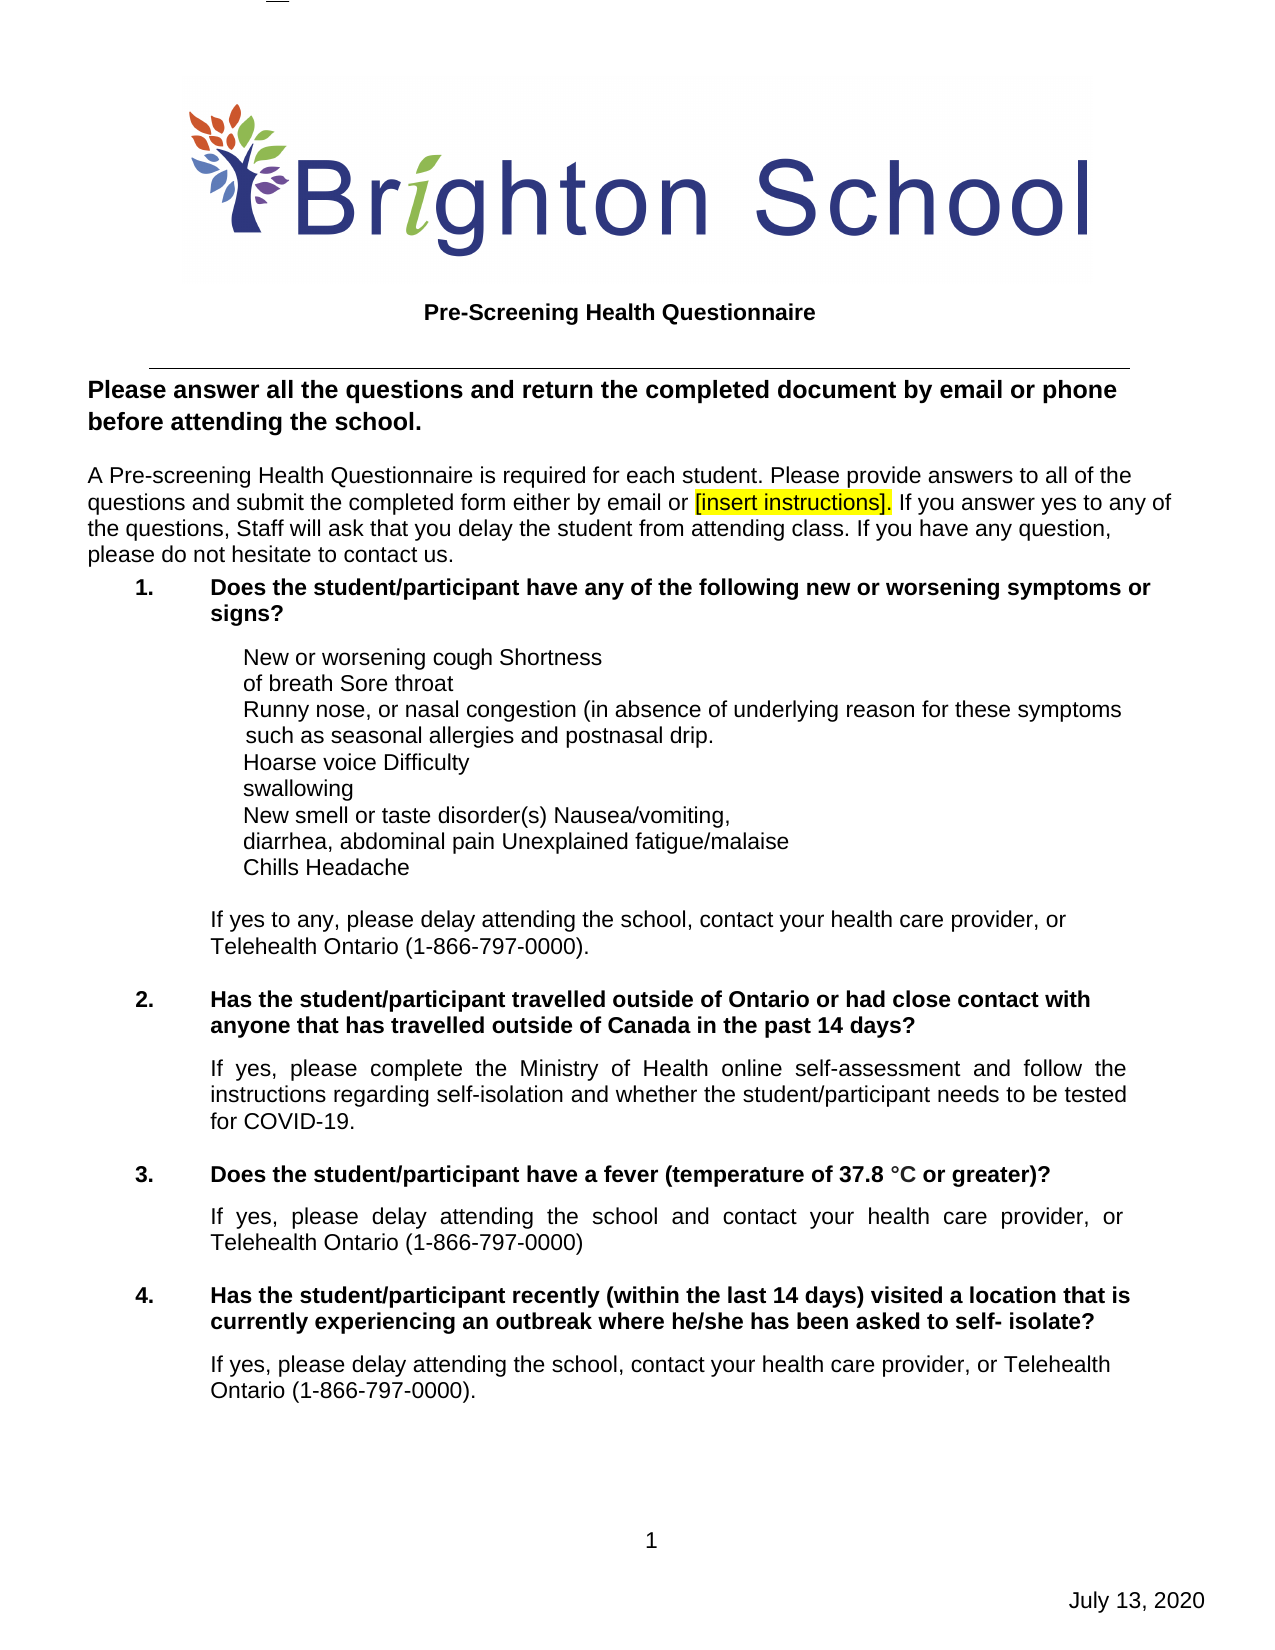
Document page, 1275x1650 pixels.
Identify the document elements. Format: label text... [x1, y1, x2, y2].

text Please answer all the questions and return the completed document by email or phone before attending the school. [87, 375, 1151, 436]
text Runny nose, or nasal congestion (in absence of underlying reason for these symptoms such as seasonal allergies and postnasal drip. [243, 696, 1126, 749]
text New or worsening cough Shortness of breath Sore throat [243, 643, 606, 696]
picture [182, 76, 1093, 284]
text If yes, please complete the Ministry of Health online self-assessment and follow the instructions regarding self-isolation and whether the student/participant needs to be tested for COVID-19. [210, 1055, 1128, 1134]
subtitle Does the student/participant have a fever (temperature of 37.8 °C or greater)? [135, 1161, 1200, 1187]
text A Pre-screening Health Questionnaire is required for each student. Please provide answers to all of the questions and submit the completed form either by email or [insert instructions]. If you answer yes to any of the questions, Staff will ask that you delay the student from attending class. If you have any question, please do not hesitate to contact us. [87, 462, 1184, 568]
subtitle Has the student/participant recently (within the last 14 days) visited a location that is currently experiencing an outbreak where he/she has been asked to self- isolate? [135, 1282, 1141, 1334]
subtitle Pre-Screening Health Questionnaire [424, 299, 1200, 326]
text If yes to any, please delay attending the school, contact your health care provider, or Telehealth Ontario (1-866-797-0000). [210, 906, 1117, 959]
text If yes, please delay attending the school, contact your health care provider, or Telehealth Ontario (1-866-797-0000). [210, 1351, 1177, 1404]
text If yes, please delay attending the school and contact your health care provider, or Telehealth Ontario (1-866-797-0000) [210, 1204, 1124, 1255]
text New smell or taste disorder(s) Nausea/vomiting, diarrhea, abdominal pain Unexplained fatigue/malaise [243, 802, 793, 854]
subtitle Has the student/participant travelled outside of Ontario or had close contact with anyone that has travelled outside of Canada in the past 14 days? [135, 986, 1115, 1038]
text Hoarse voice Difficulty swallowing [243, 749, 561, 802]
text Chills Headache [243, 854, 462, 881]
subtitle Does the student/participant have any of the following new or worsening symptoms or signs? [135, 574, 1175, 627]
